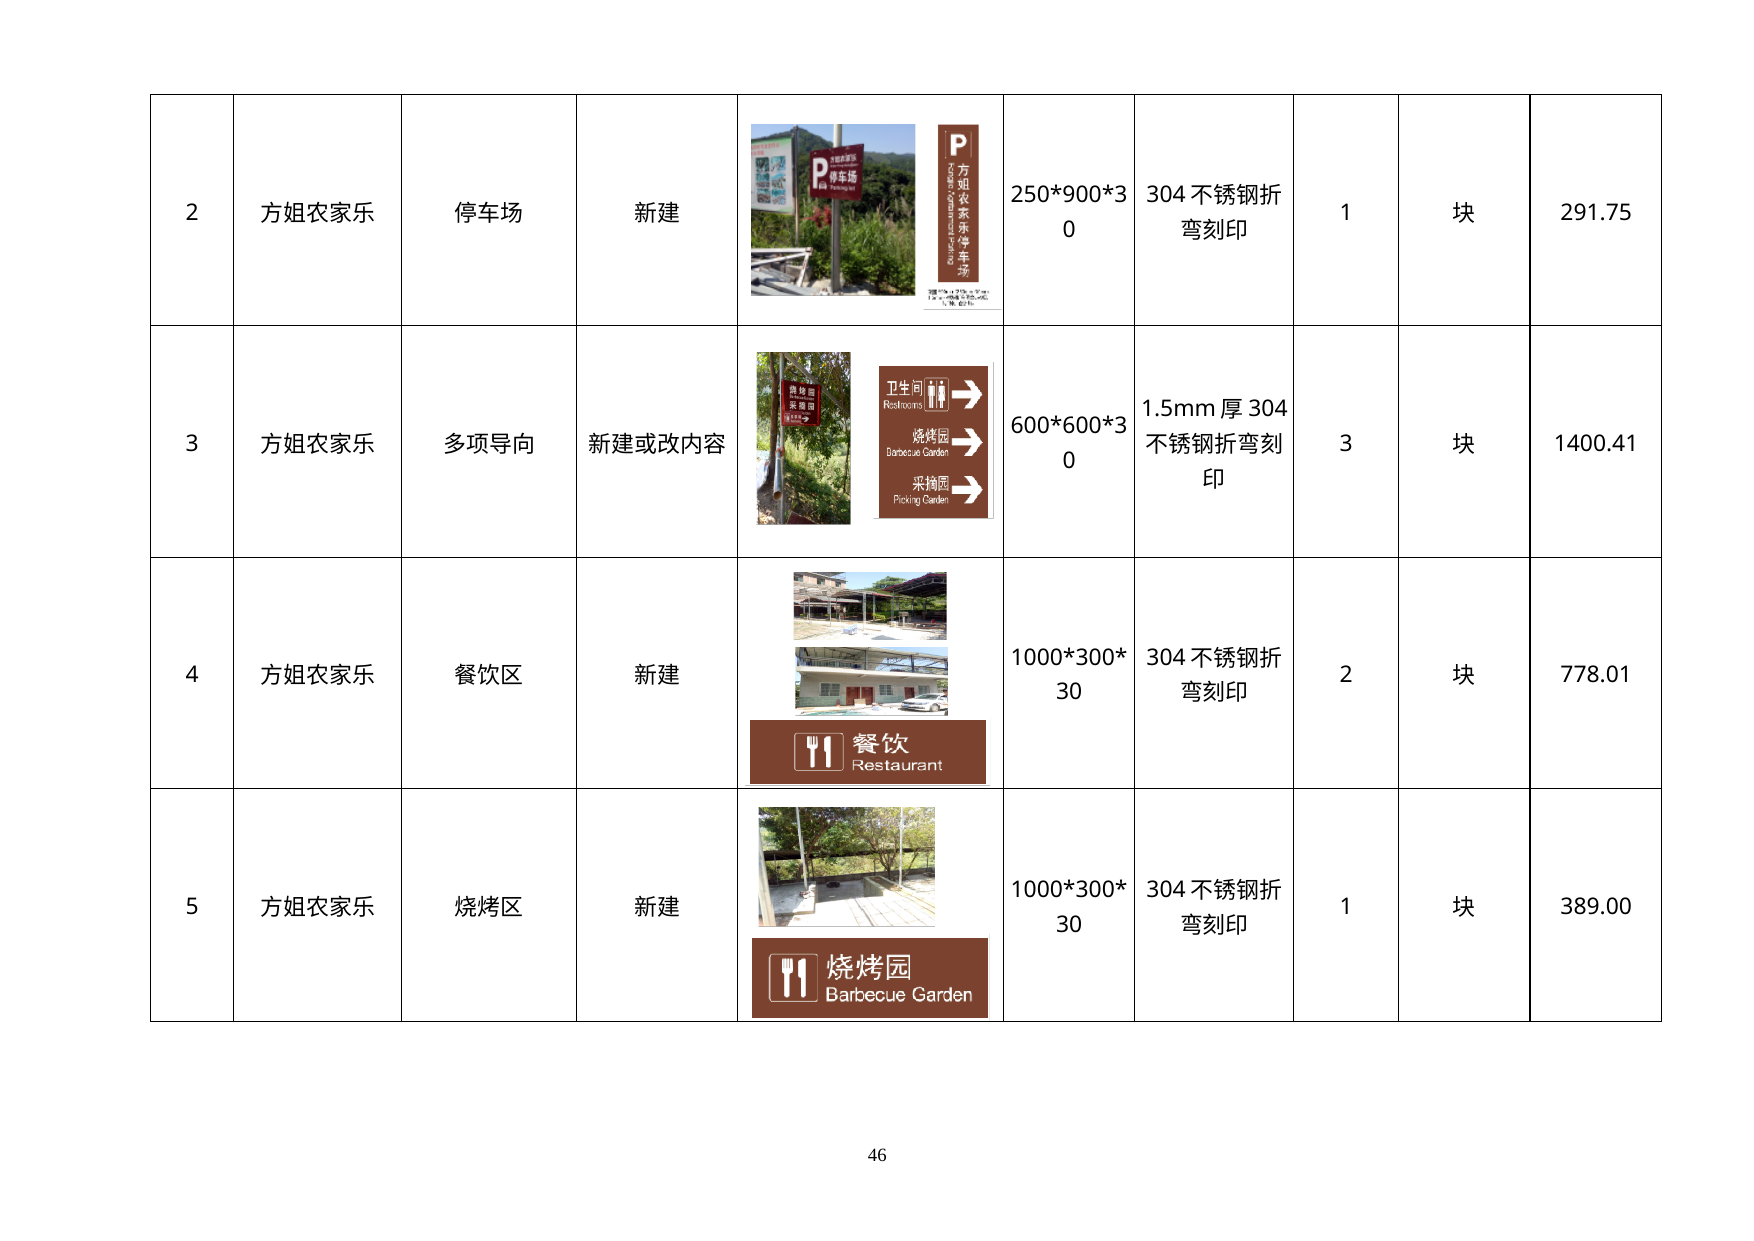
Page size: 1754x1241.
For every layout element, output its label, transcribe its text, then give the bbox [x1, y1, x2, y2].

table_cell 4 [151, 558, 233, 788]
table_cell 304不锈钢折弯刻印 [1135, 558, 1293, 788]
table_cell 3 [1294, 326, 1398, 557]
table_cell [738, 95, 1003, 325]
table_cell 块 [1399, 789, 1529, 1021]
picture [756, 352, 851, 525]
table_cell 2 [151, 95, 233, 325]
table_cell 600*600*30 [1004, 326, 1134, 557]
table_cell 方姐农家乐 [234, 326, 401, 557]
picture [749, 934, 990, 1021]
table_cell 1 [1294, 789, 1398, 1021]
table_cell [738, 558, 1003, 788]
table_cell 2 [1294, 558, 1398, 788]
table_cell 方姐农家乐 [234, 95, 401, 325]
picture [923, 116, 1002, 311]
table_cell 291.75 [1531, 95, 1661, 325]
table_cell 1000*300*30 [1004, 558, 1134, 788]
table_cell 烧烤区 [402, 789, 576, 1021]
table_cell 块 [1399, 558, 1529, 788]
picture [793, 572, 947, 640]
table_cell 1.5mm厚304不锈钢折弯刻印 [1135, 326, 1293, 557]
table_cell 5 [151, 789, 233, 1021]
table_cell 方姐农家乐 [234, 789, 401, 1021]
picture [873, 362, 994, 519]
table_cell 块 [1399, 95, 1529, 325]
table_cell 250*900*30 [1004, 95, 1134, 325]
table_cell 新建 [577, 558, 737, 788]
table_cell 新建 [577, 789, 737, 1021]
table_cell 1 [1294, 95, 1398, 325]
table_cell 块 [1399, 326, 1529, 557]
table_cell 304不锈钢折弯刻印 [1135, 789, 1293, 1021]
table_cell 多项导向 [402, 326, 576, 557]
table_cell [738, 326, 1003, 557]
table_cell [738, 789, 1003, 1021]
table_cell 778.01 [1531, 558, 1661, 788]
table_cell 304不锈钢折弯刻印 [1135, 95, 1293, 325]
table_cell 停车场 [402, 95, 576, 325]
picture [745, 717, 991, 786]
table_cell 1000*300*30 [1004, 789, 1134, 1021]
picture [795, 647, 950, 716]
table_cell 389.00 [1531, 789, 1661, 1021]
table_cell 3 [151, 326, 233, 557]
picture [758, 807, 937, 927]
table_cell 新建 [577, 95, 737, 325]
table_cell 1400.41 [1531, 326, 1661, 557]
picture [751, 124, 916, 297]
table_cell 餐饮区 [402, 558, 576, 788]
table_cell 方姐农家乐 [234, 558, 401, 788]
table_cell 新建或改内容 [577, 326, 737, 557]
